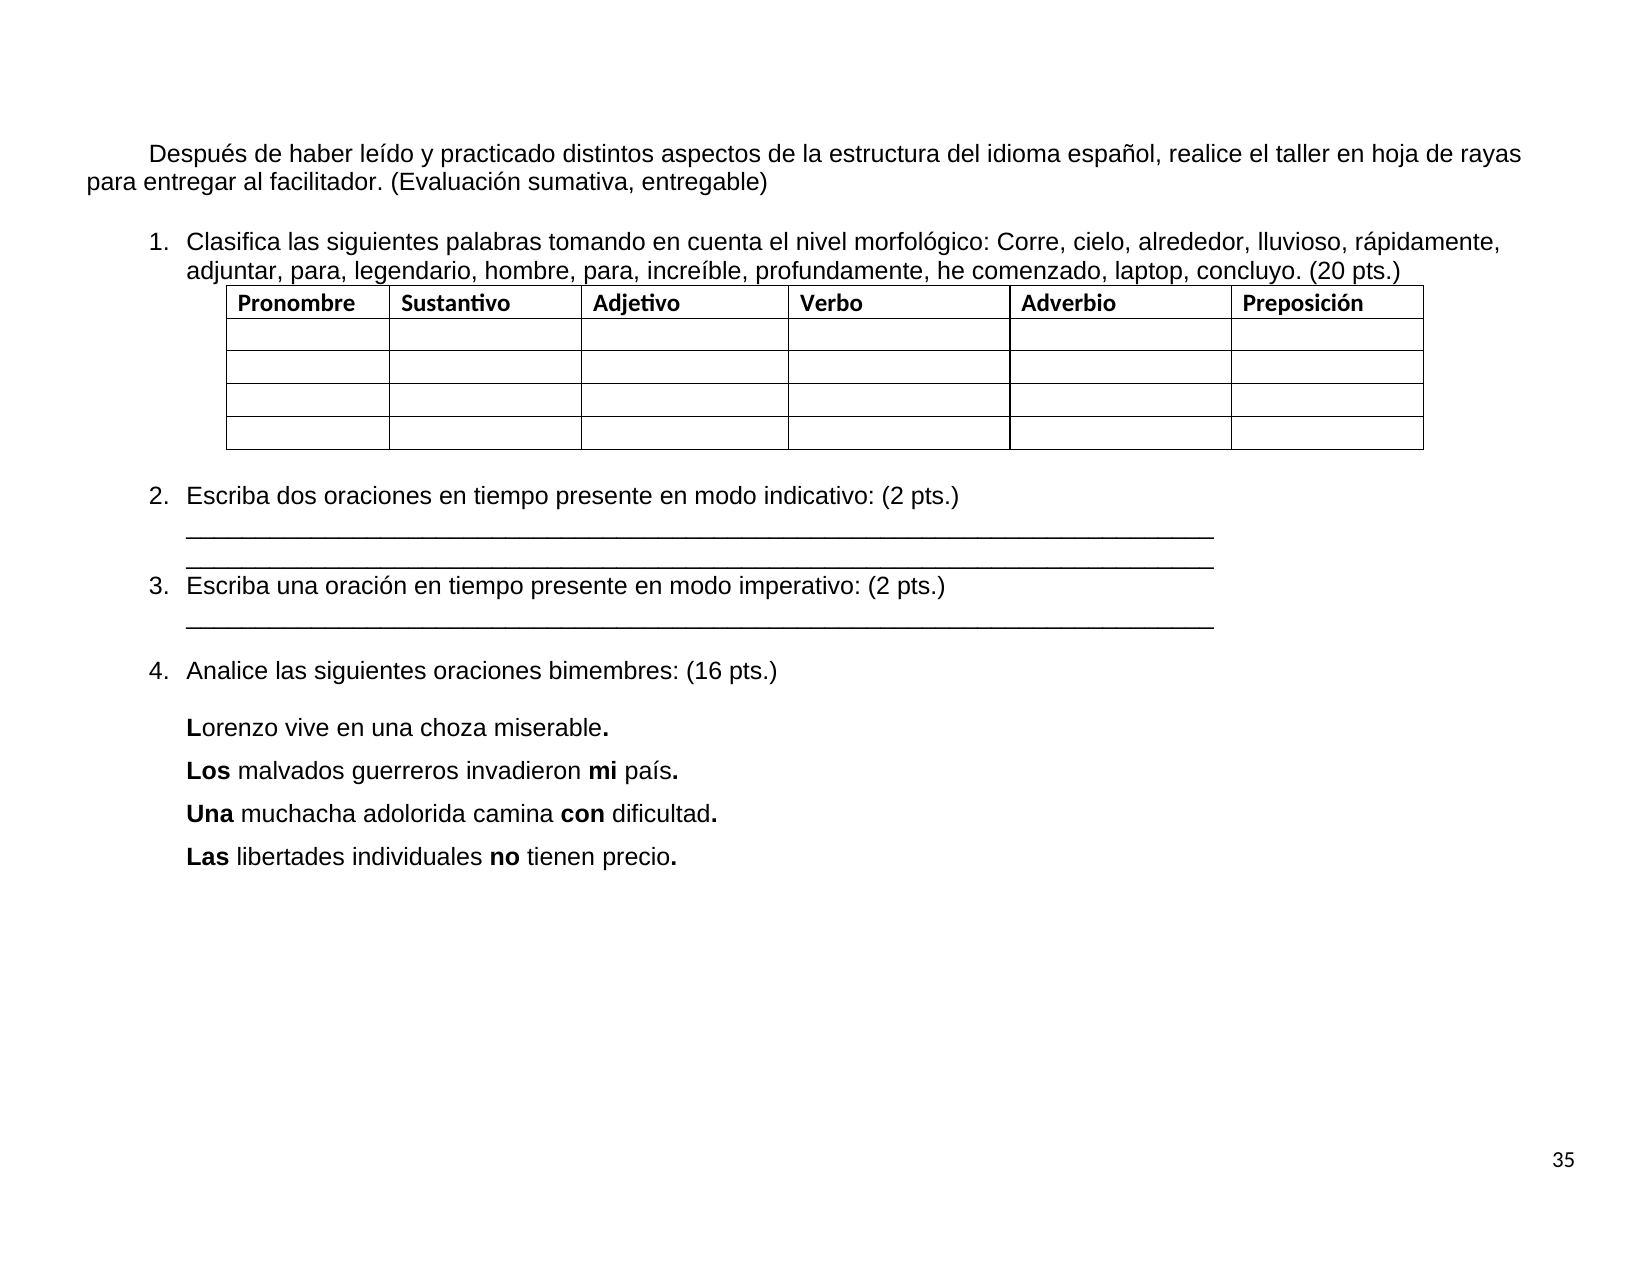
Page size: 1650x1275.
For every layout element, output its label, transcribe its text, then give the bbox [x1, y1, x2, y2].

table_cell [1011, 417, 1231, 449]
table_header Sustantivo [390, 286, 581, 318]
table_cell [390, 319, 581, 350]
table_cell [789, 351, 1009, 383]
text Las libertades individuales no tienen precio. [112, 842, 1575, 871]
table_cell [789, 319, 1009, 350]
text Los malvados guerreros invadieron mi país. [112, 756, 1575, 785]
text Después de haber leído y practicado distintos aspectos de la estructura del idioma español, realice el taller en hoja de rayas para entregar al facilitador. (Evaluación sumativa, entregable) [86, 138, 1575, 196]
table_cell [1011, 384, 1231, 416]
table_header Verbo [789, 286, 1009, 318]
text Lorenzo vive en una choza miserable. [112, 713, 1575, 742]
table_header Adjetivo [582, 286, 788, 318]
table_header Adverbio [1011, 286, 1231, 318]
table_cell [390, 384, 581, 416]
text __________________________________________________________________________ [186, 511, 1575, 540]
table_cell [582, 384, 788, 416]
list Escriba dos oraciones en tiempo presente en modo indicativo: (2 pts.) [149, 481, 1575, 510]
table_cell [227, 319, 389, 350]
list Escriba una oración en tiempo presente en modo imperativo: (2 pts.) [149, 571, 1575, 600]
table_cell [789, 417, 1009, 449]
table_cell [1232, 319, 1423, 350]
list Analice las siguientes oraciones bimembres: (16 pts.) [149, 656, 1575, 685]
list Clasifica las siguientes palabras tomando en cuenta el nivel morfológico: Corre, cielo, alrededor, lluvioso, rápidamente, adjuntar, para, legendario, hombre, para, increíble, profundamente, he comenzado, laptop, concluyo. (20 pts.) [149, 227, 1575, 285]
table_cell [1011, 351, 1231, 383]
table_cell [390, 417, 581, 449]
table_cell [1232, 384, 1423, 416]
table_cell [227, 384, 389, 416]
table_header Preposición [1232, 286, 1423, 318]
text __________________________________________________________________________ [186, 541, 1575, 570]
table_cell [582, 319, 788, 350]
table_cell [789, 384, 1009, 416]
table_cell [390, 351, 581, 383]
table_cell [1232, 417, 1423, 449]
table_header Pronombre [227, 286, 389, 318]
table_cell [1011, 319, 1231, 350]
table_cell [1232, 351, 1423, 383]
table_cell [582, 417, 788, 449]
text __________________________________________________________________________ [186, 601, 1575, 630]
text Una muchacha adolorida camina con dificultad. [112, 799, 1575, 828]
table_cell [227, 351, 389, 383]
table_cell [227, 417, 389, 449]
table_cell [582, 351, 788, 383]
